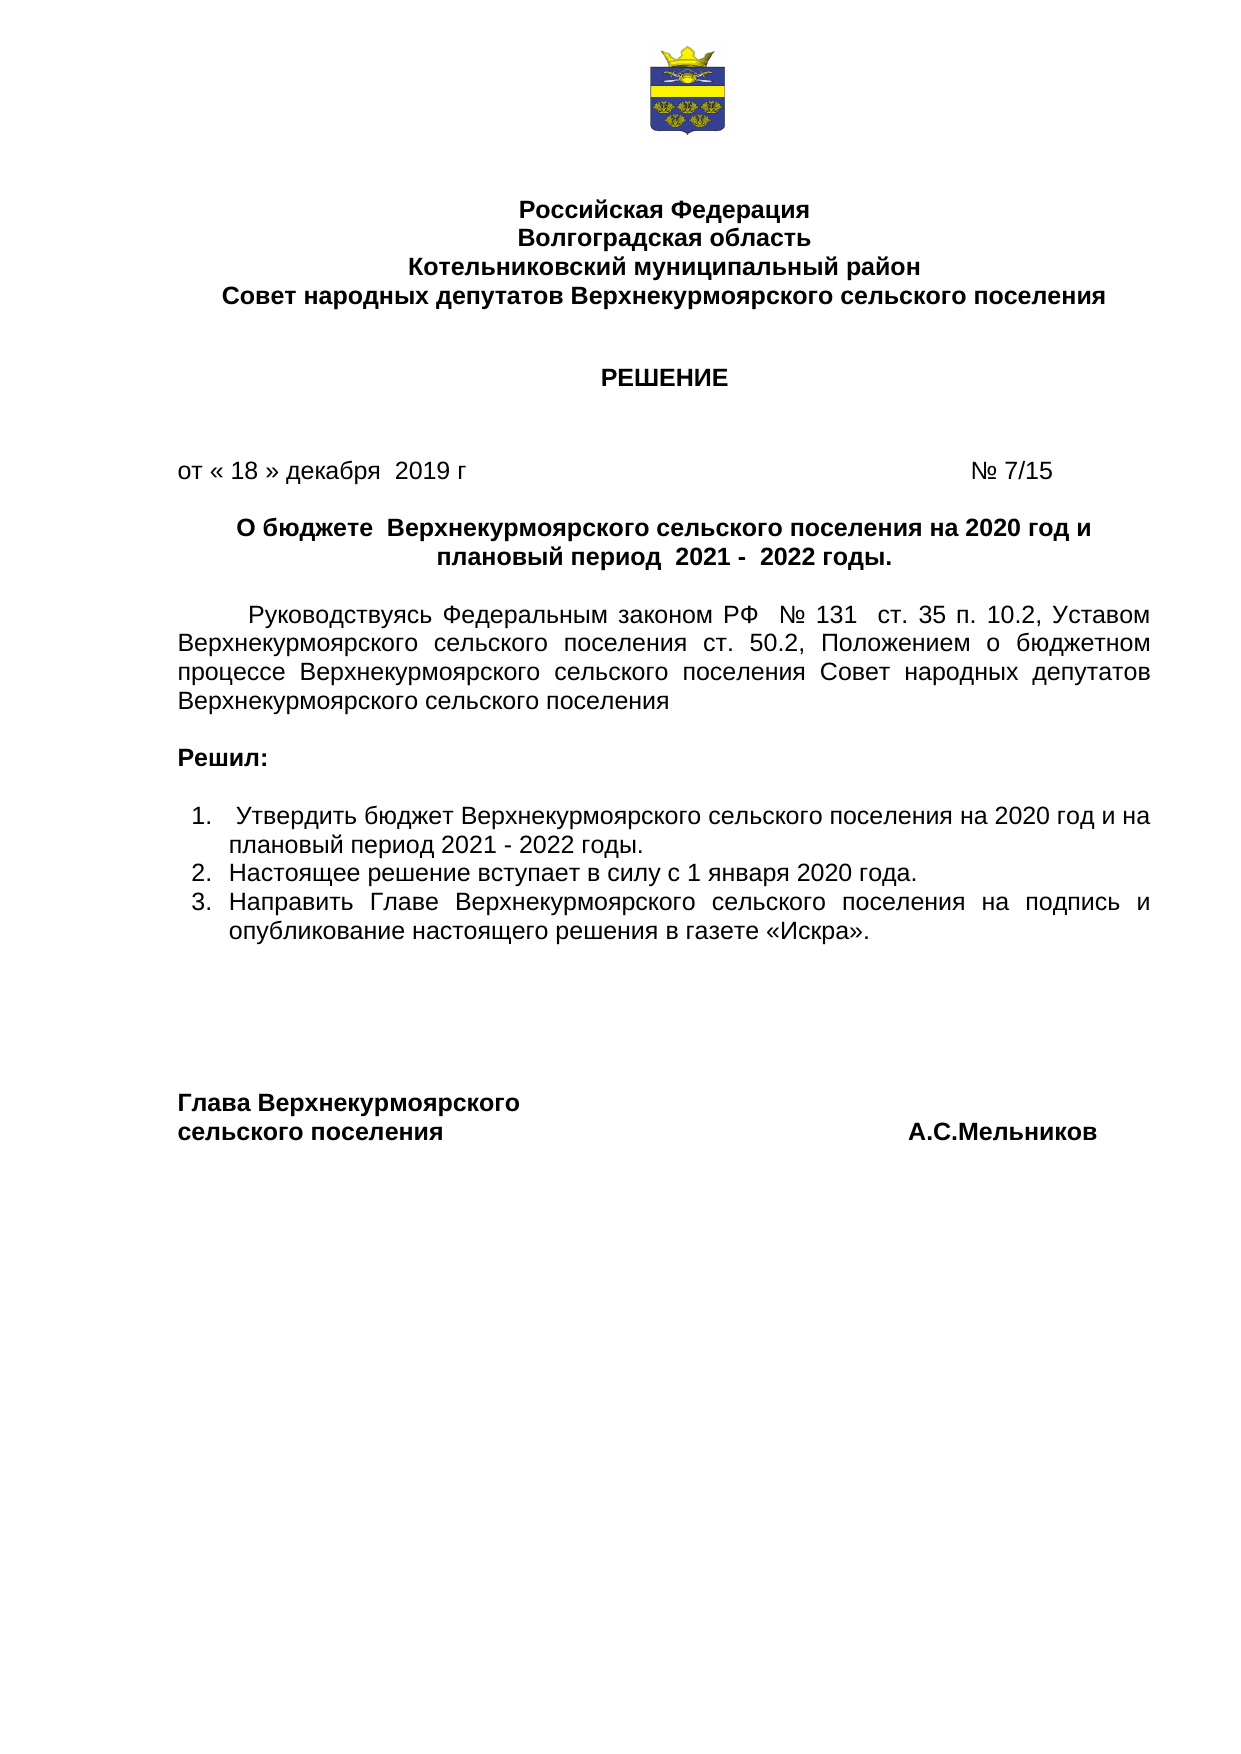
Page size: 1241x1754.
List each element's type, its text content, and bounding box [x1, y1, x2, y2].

text Глава Верхнекурмоярского [177, 1088, 1152, 1117]
text Руководствуясь Федеральным законом РФ № 131 ст. 35 п. 10.2, Уставом Верхнекурмоярского сельского поселения ст. 50.2, Положением о бюджетном процессе Верхнекурмоярского сельского поселения Совет народных депутатов Верхнекурмоярского сельского поселения [177, 599, 1152, 714]
text Совет народных депутатов Верхнекурмоярского сельского поселения [177, 281, 1152, 309]
subtitle РЕШЕНИЕ [177, 363, 1152, 392]
text О бюджете Верхнекурмоярского сельского поселения на 2020 год и плановый период 2021 - 2022 годы. [177, 513, 1152, 571]
picture [646, 45, 731, 137]
text сельского поселения А.С.Мельников [177, 1117, 1152, 1146]
list Настоящее решение вступает в силу с 1 января 2020 года. [191, 858, 1152, 887]
list Направить Главе Верхнекурмоярского сельского поселения на подпись и опубликование настоящего решения в газете «Искра». [191, 887, 1152, 944]
text Котельниковский муниципальный район [177, 252, 1152, 281]
text от « 18 » декабря 2019 г № 7/15 [177, 456, 1152, 484]
list Утвердить бюджет Верхнекурмоярского сельского поселения на 2020 год и на плановый период 2021 - 2022 годы. [191, 801, 1152, 858]
text Российская Федерация [177, 194, 1152, 223]
text Решил: [177, 743, 1152, 772]
text Волгоградская область [177, 223, 1152, 252]
